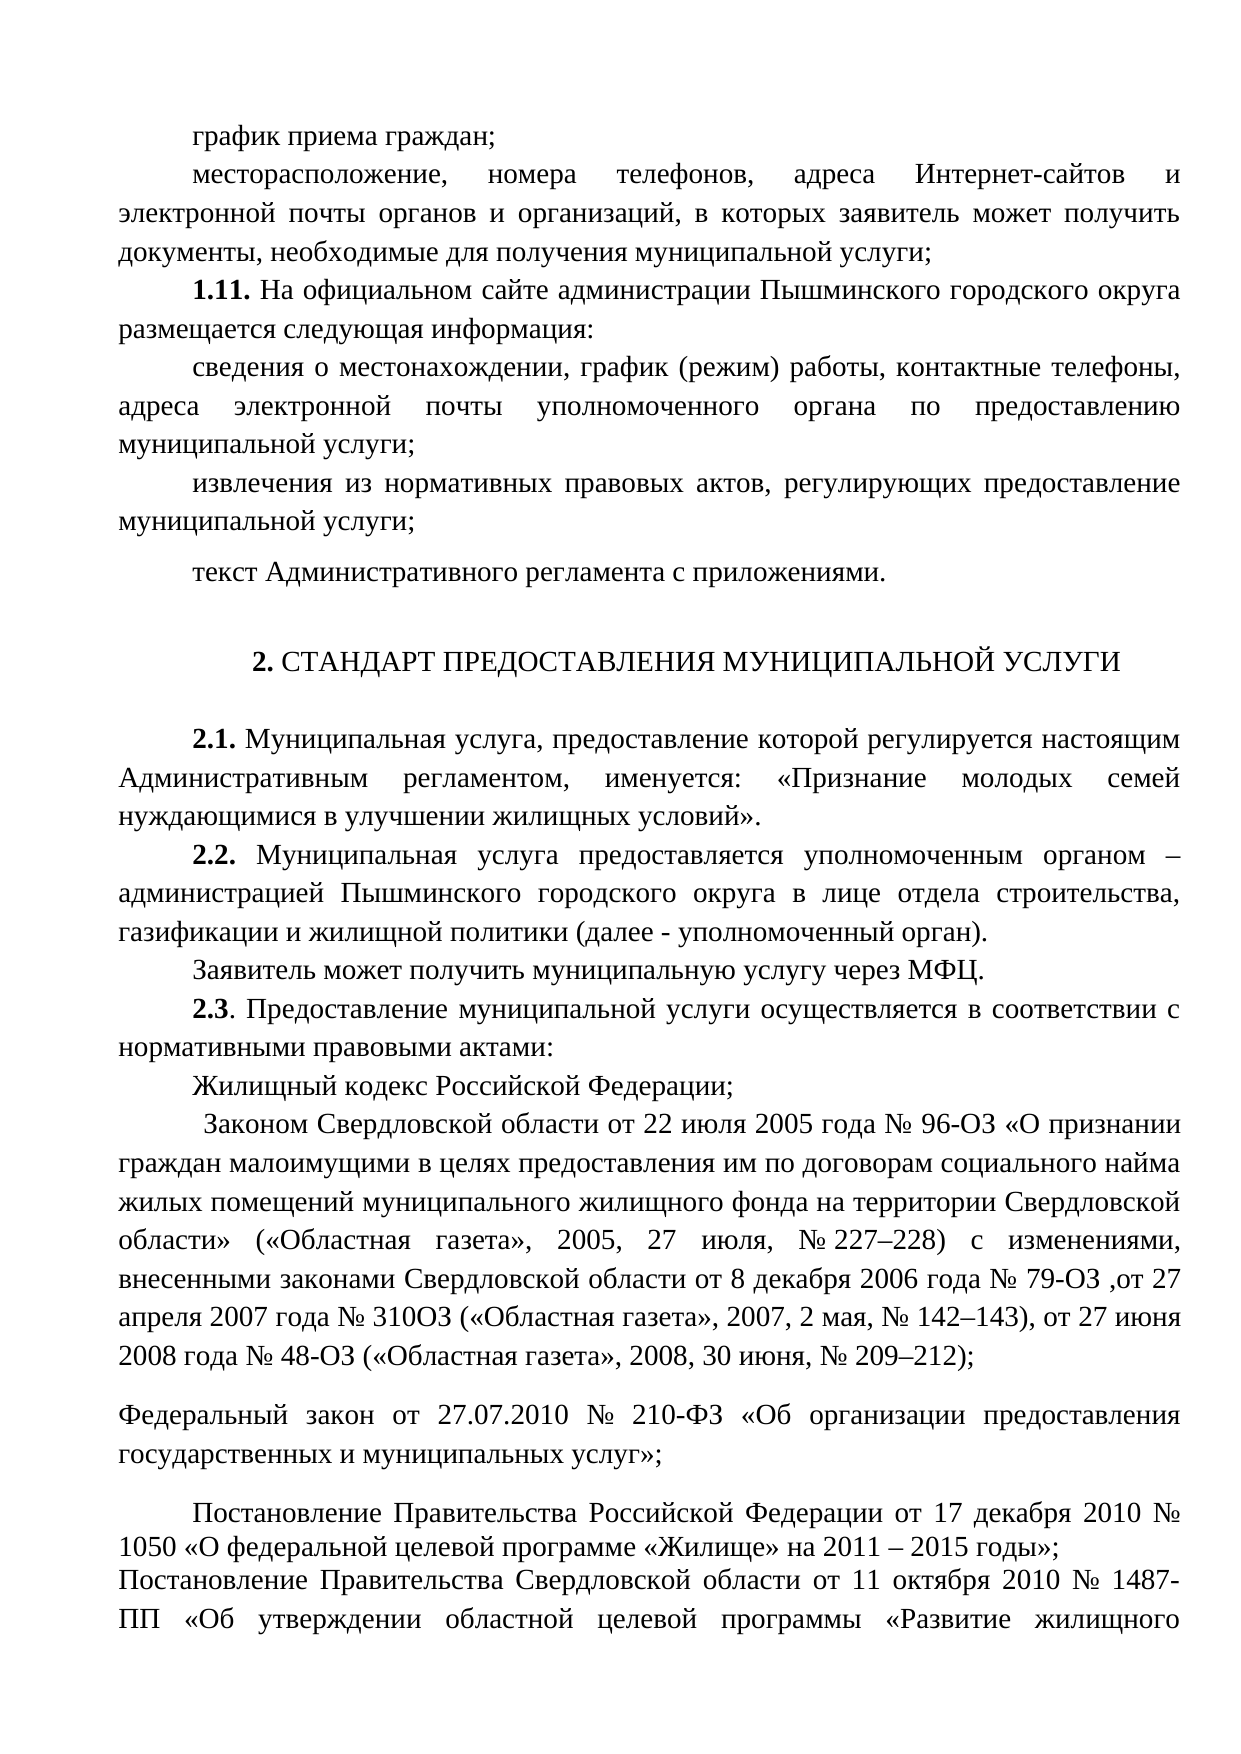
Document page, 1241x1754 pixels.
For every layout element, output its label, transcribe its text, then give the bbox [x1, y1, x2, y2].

text Федеральный закон от 27.07.2010 № 210-ФЗ «Об организации предоставления государственных и муниципальных услуг»; [118, 1397, 1181, 1469]
text 2. СТАНДАРТ ПРЕДОСТАВЛЕНИЯ МУНИЦИПАЛЬНОЙ УСЛУГИ [118, 644, 1181, 678]
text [118, 1562, 1181, 1634]
text Жилищный кодекс Российской Федерации; [118, 1068, 1181, 1102]
text месторасположение, номера телефонов, адреса Интернет-сайтов и электронной почты органов и организаций, в которых заявитель может получить документы, необходимые для получения муниципальной услуги; [118, 157, 1181, 267]
text текст Административного регламента с приложениями. [118, 554, 1181, 588]
text 2.2. Муниципальная услуга предоставляется уполномоченным органом – администрацией Пышминского городского округа в лице отдела строительства, газификации и жилищной политики (далее - уполномоченный орган). [118, 837, 1181, 947]
text Законом Свердловской области от 22 июля 2005 года № 96-ОЗ «О признании граждан малоимущими в целях предоставления им по договорам социального найма жилых помещений муниципального жилищного фонда на территории Свердловской области» («Областная газета», 2005, 27 июля, № 227–228) с изменениями, внесенными законами Свердловской области от 8 декабря 2006 года № 79-ОЗ ,от 27 апреля 2007 года № 310ОЗ («Областная газета», 2007, 2 мая, № 142–143), от 27 июня 2008 года № 48-ОЗ («Областная газета», 2008, 30 июня, № 209–212); [118, 1107, 1181, 1371]
text сведения о местонахождении, график (режим) работы, контактные телефоны, адреса электронной почты уполномоченного органа по предоставлению муниципальной услуги; [118, 349, 1181, 460]
text 2.1. Муниципальная услуга, предоставление которой регулируется настоящим Административным регламентом, именуется: «Признание молодых семей нуждающимися в улучшении жилищных условий». [118, 721, 1181, 832]
text извлечения из нормативных правовых актов, регулирующих предоставление муниципальной услуги; [118, 465, 1181, 537]
text Постановление Правительства Российской Федерации от 17 декабря 2010 № 1050 «О федеральной целевой программе «Жилище» на 2011 – 2015 годы»; [118, 1495, 1181, 1562]
text Заявитель может получить муниципальную услугу через МФЦ. [118, 952, 1181, 986]
text 1.11. На официальном сайте администрации Пышминского городского округа размещается следующая информация: [118, 272, 1181, 344]
text 2.3. Предоставление муниципальной услуги осуществляется в соответствии с нормативными правовыми актами: [118, 991, 1181, 1063]
text график приема граждан; [118, 118, 1181, 152]
